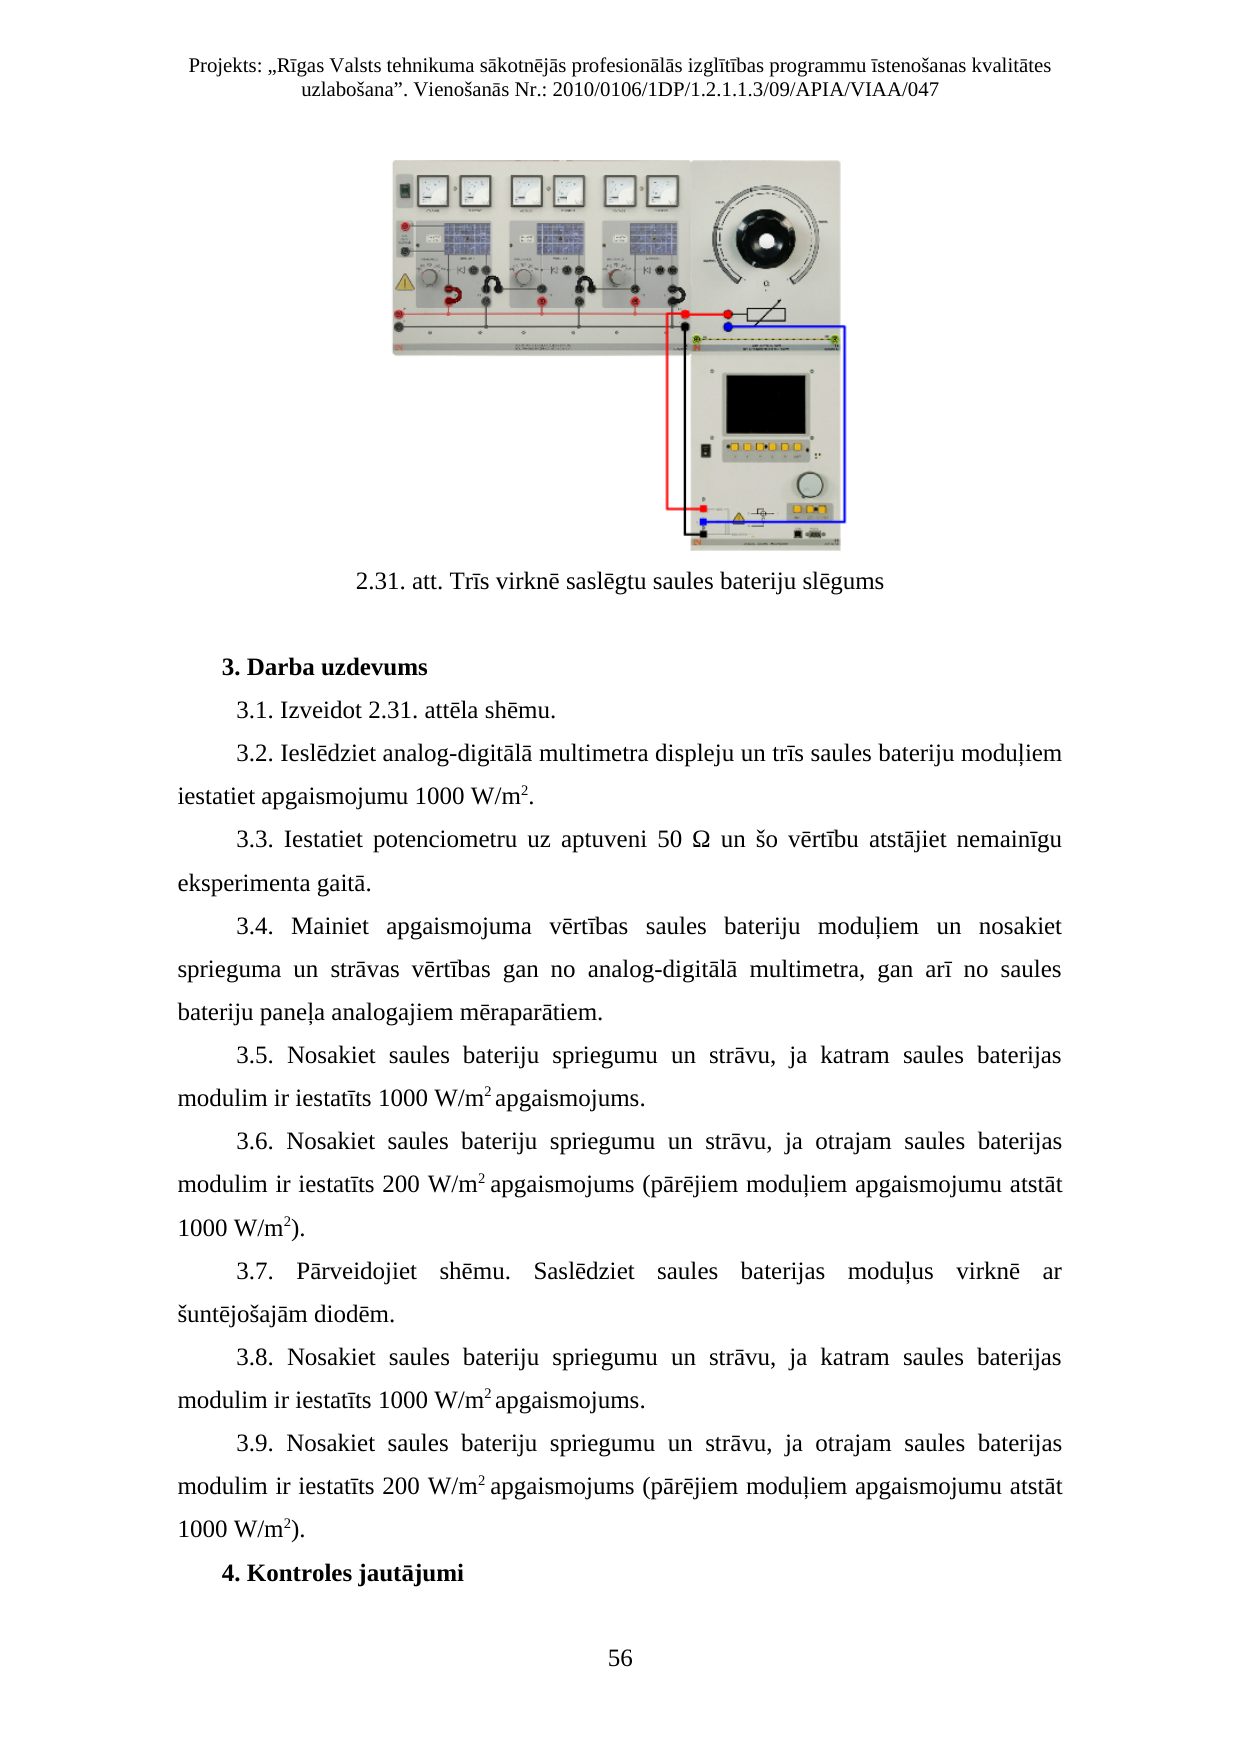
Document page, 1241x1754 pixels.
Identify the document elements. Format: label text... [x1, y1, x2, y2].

text 3.5. Nosakiet saules bateriju spriegumu un strāvu, ja katram saules baterijas modulim ir iestatīts 1000 W/m2 apgaismojums. [177, 1040, 1063, 1112]
text 3.3. Iestatiet potenciometru uz aptuveni 50 Ω un šo vērtību atstājiet nemainīgu eksperimenta gaitā. [177, 824, 1063, 896]
text 3.4. Mainiet apgaismojuma vērtības saules bateriju moduļiem un nosakiet sprieguma un strāvas vērtības gan no analog-digitālā multimetra, gan arī no saules bateriju paneļa analogajiem mēraparātiem. [177, 911, 1063, 1026]
text 3.6. Nosakiet saules bateriju spriegumu un strāvu, ja otrajam saules baterijas modulim ir iestatīts 200 W/m2 apgaismojums (pārējiem moduļiem apgaismojumu atstāt 1000 W/m2). [177, 1126, 1063, 1241]
picture [380, 147, 860, 552]
text 3.9. Nosakiet saules bateriju spriegumu un strāvu, ja otrajam saules baterijas modulim ir iestatīts 200 W/m2 apgaismojums (pārējiem moduļiem apgaismojumu atstāt 1000 W/m2). [177, 1428, 1063, 1543]
text 4. Kontroles jautājumi [177, 1558, 1063, 1586]
text 3.8. Nosakiet saules bateriju spriegumu un strāvu, ja katram saules baterijas modulim ir iestatīts 1000 W/m2 apgaismojums. [177, 1342, 1063, 1414]
text 3.1. Izveidot 2.31. attēla shēmu. [177, 695, 1063, 724]
text 2.31. att. Trīs virknē saslēgtu saules bateriju slēgums [177, 566, 1063, 594]
text 3.7. Pārveidojiet shēmu. Saslēdziet saules baterijas moduļus virknē ar šuntējošajām diodēm. [177, 1256, 1063, 1328]
text 3.2. Ieslēdziet analog-digitālā multimetra displeju un trīs saules bateriju moduļiem iestatiet apgaismojumu 1000 W/m2. [177, 738, 1063, 810]
text 3. Darba uzdevums [177, 652, 1063, 681]
